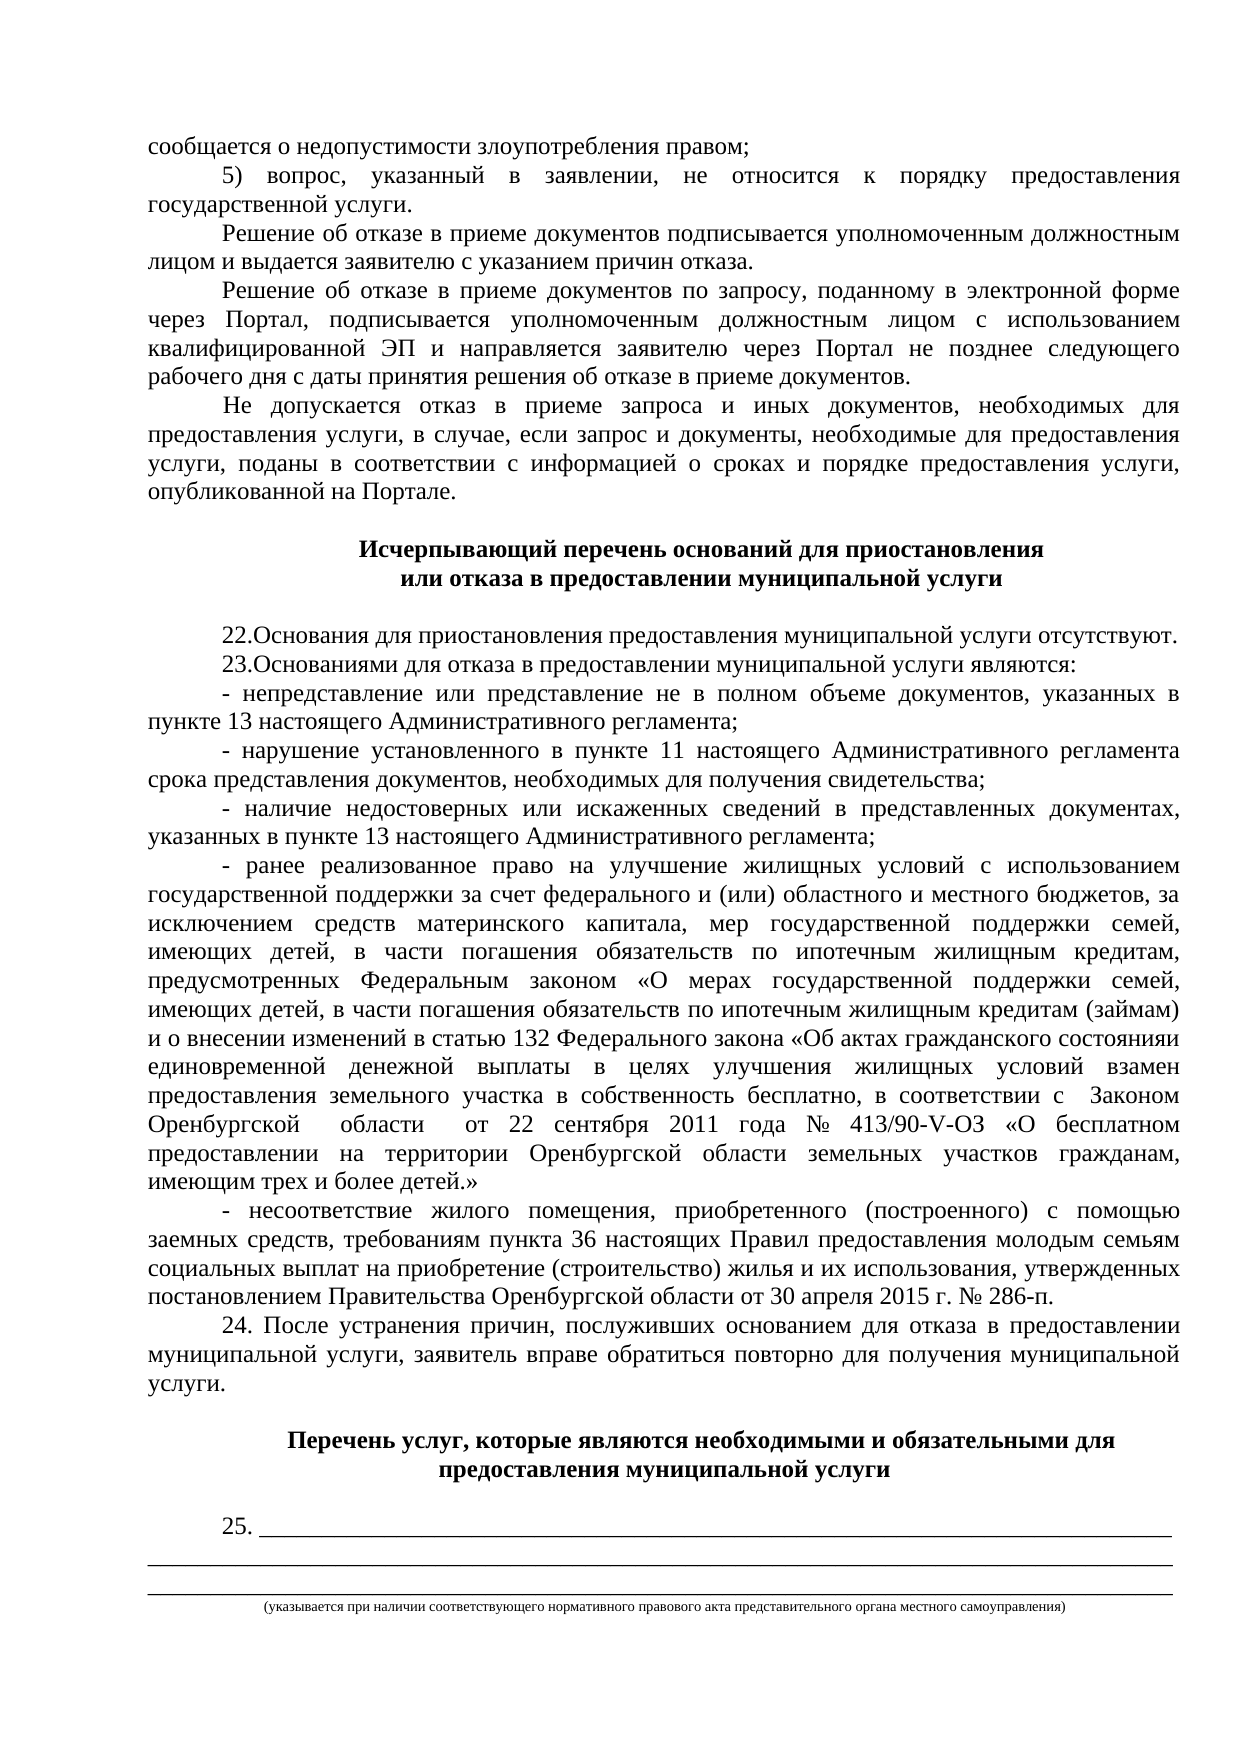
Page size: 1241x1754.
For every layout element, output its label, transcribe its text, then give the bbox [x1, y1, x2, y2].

text Исчерпывающий перечень оснований для приостановления [148, 534, 1181, 563]
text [148, 131, 1181, 160]
text (указывается при наличии соответствующего нормативного правового акта представительного органа местного самоуправления) [148, 1598, 1181, 1626]
text или отказа в предоставлении муниципальной услуги [148, 563, 1181, 591]
text 5) вопрос, указанный в заявлении, не относится к порядку предоставления государственной услуги. [148, 160, 1181, 218]
text - нарушение установленного в пункте 11 настоящего Административного регламента срока представления документов, необходимых для получения свидетельства; [148, 735, 1181, 793]
text 22.Основания для приостановления предоставления муниципальной услуги отсутствуют. [148, 620, 1181, 649]
text Не допускается отказ в приеме запроса и иных документов, необходимых для предоставления услуги, в случае, если запрос и документы, необходимые для предоставления услуги, поданы в соответствии с информацией о сроках и порядке предоставления услуги, опубликованной на Портале. [148, 390, 1181, 505]
text 25. _________________________________________________________________________ [148, 1511, 1181, 1540]
text 24. После устранения причин, послуживших основанием для отказа в предоставлении муниципальной услуги, заявитель вправе обратиться повторно для получения муниципальной услуги. [148, 1310, 1181, 1396]
text Перечень услуг, которые являются необходимыми и обязательными для предоставления муниципальной услуги [148, 1425, 1181, 1483]
text - ранее реализованное право на улучшение жилищных условий с использованием государственной поддержки за счет федерального и (или) областного и местного бюджетов, за исключением средств материнского капитала, мер государственной поддержки семей, имеющих детей, в части погашения обязательств по ипотечным жилищным кредитам, предусмотренных Федеральным законом «О мерах государственной поддержки семей, имеющих детей, в части погашения обязательств по ипотечным жилищным кредитам (займам) и о внесении изменений в статью 132 Федерального закона «Об актах гражданского состоянияи единовременной денежной выплаты в целях улучшения жилищных условий взамен предоставления земельного участка в собственность бесплатно, в соответствии с Законом Оренбургской области от 22 сентября 2011 года № 413/90-V-ОЗ «О бесплатном предоставлении на территории Оренбургской области земельных участков гражданам, имеющим трех и более детей.» [148, 850, 1181, 1195]
text ____________________________________________________________________________________________________________________________________________________________________ [148, 1540, 1181, 1598]
text Решение об отказе в приеме документов подписывается уполномоченным должностным лицом и выдается заявителю с указанием причин отказа. [148, 218, 1181, 275]
text Решение об отказе в приеме документов по запросу, поданному в электронной форме через Портал, подписывается уполномоченным должностным лицом с использованием квалифицированной ЭП и направляется заявителю через Портал не позднее следующего рабочего дня с даты принятия решения об отказе в приеме документов. [148, 275, 1181, 390]
text - непредставление или представление не в полном объеме документов, указанных в пункте 13 настоящего Административного регламента; [148, 678, 1181, 735]
text - наличие недостоверных или искаженных сведений в представленных документах, указанных в пункте 13 настоящего Административного регламента; [148, 793, 1181, 850]
text - несоответствие жилого помещения, приобретенного (построенного) с помощью заемных средств, требованиям пункта 36 настоящих Правил предоставления молодым семьям социальных выплат на приобретение (строительство) жилья и их использования, утвержденных постановлением Правительства Оренбургской области от 30 апреля 2015 г. № 286-п. [148, 1195, 1181, 1310]
text 23.Основаниями для отказа в предоставлении муниципальной услуги являются: [148, 649, 1181, 678]
